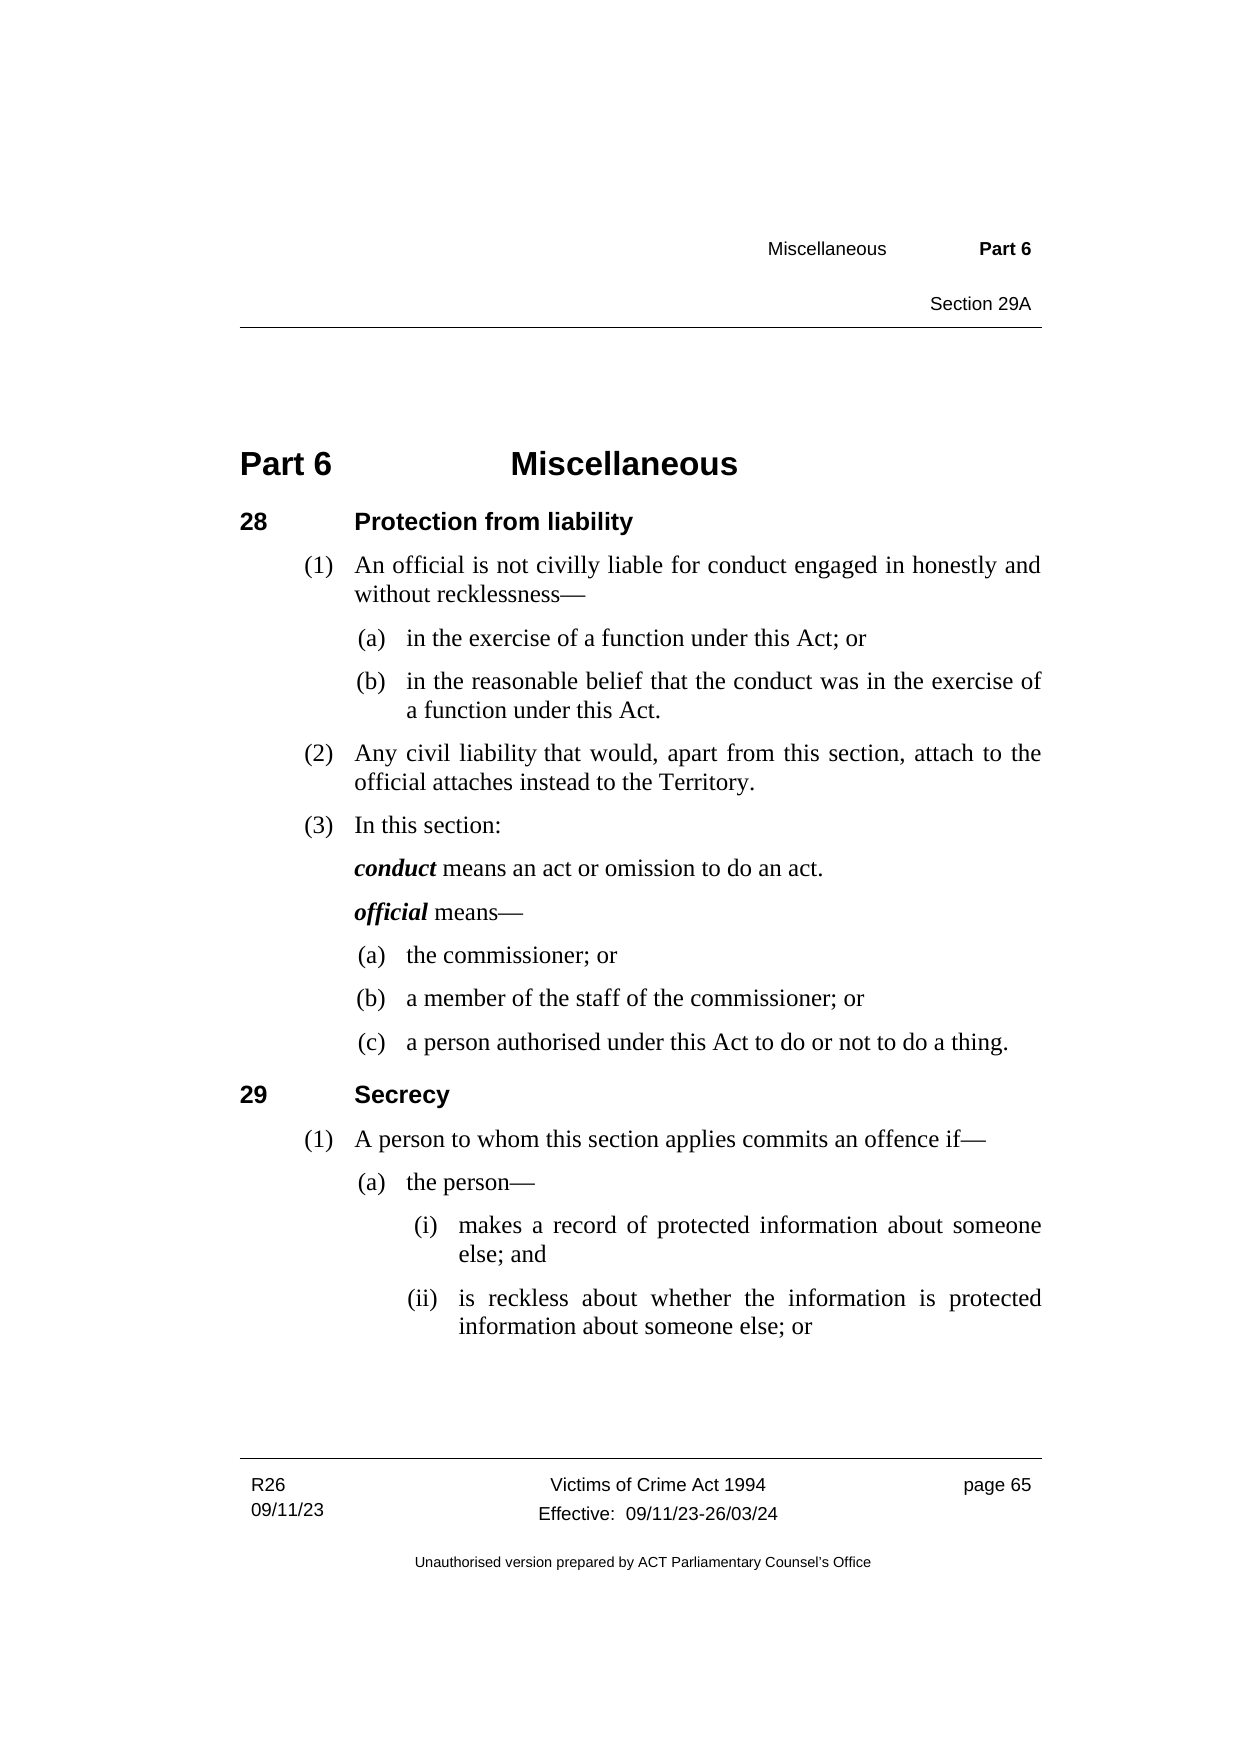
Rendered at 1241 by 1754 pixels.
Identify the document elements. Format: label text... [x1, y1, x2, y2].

text conduct means an act or omission to do an act. [354, 853, 1042, 882]
text (ii) is reckless about whether the information is protected information about someone else; or [239, 1283, 1042, 1340]
text (3) In this section: [239, 810, 1042, 839]
text (i) makes a record of protected information about someone else; and [239, 1211, 1042, 1268]
text (b) a member of the staff of the commissioner; or [239, 983, 1042, 1012]
text 29 Secrecy [239, 1081, 1042, 1109]
text 28 Protection from liability [239, 507, 1042, 536]
text Part 6 Miscellaneous [239, 444, 1042, 482]
text (1) A person to whom this section applies commits an offence if— [239, 1124, 1042, 1153]
text (a) the person— [239, 1167, 1042, 1196]
text (c) a person authorised under this Act to do or not to do a thing. [239, 1027, 1042, 1056]
text (a) in the exercise of a function under this Act; or [239, 623, 1042, 651]
text (b) in the reasonable belief that the conduct was in the exercise of a function under this Act. [239, 666, 1042, 723]
text official means— [354, 897, 1042, 926]
text (1) An official is not civilly liable for conduct engaged in honestly and without recklessness— [239, 551, 1042, 608]
text (a) the commissioner; or [239, 940, 1042, 969]
text (2) Any civil liability that would, apart from this section, attach to the official attaches instead to the Territory. [239, 738, 1042, 796]
